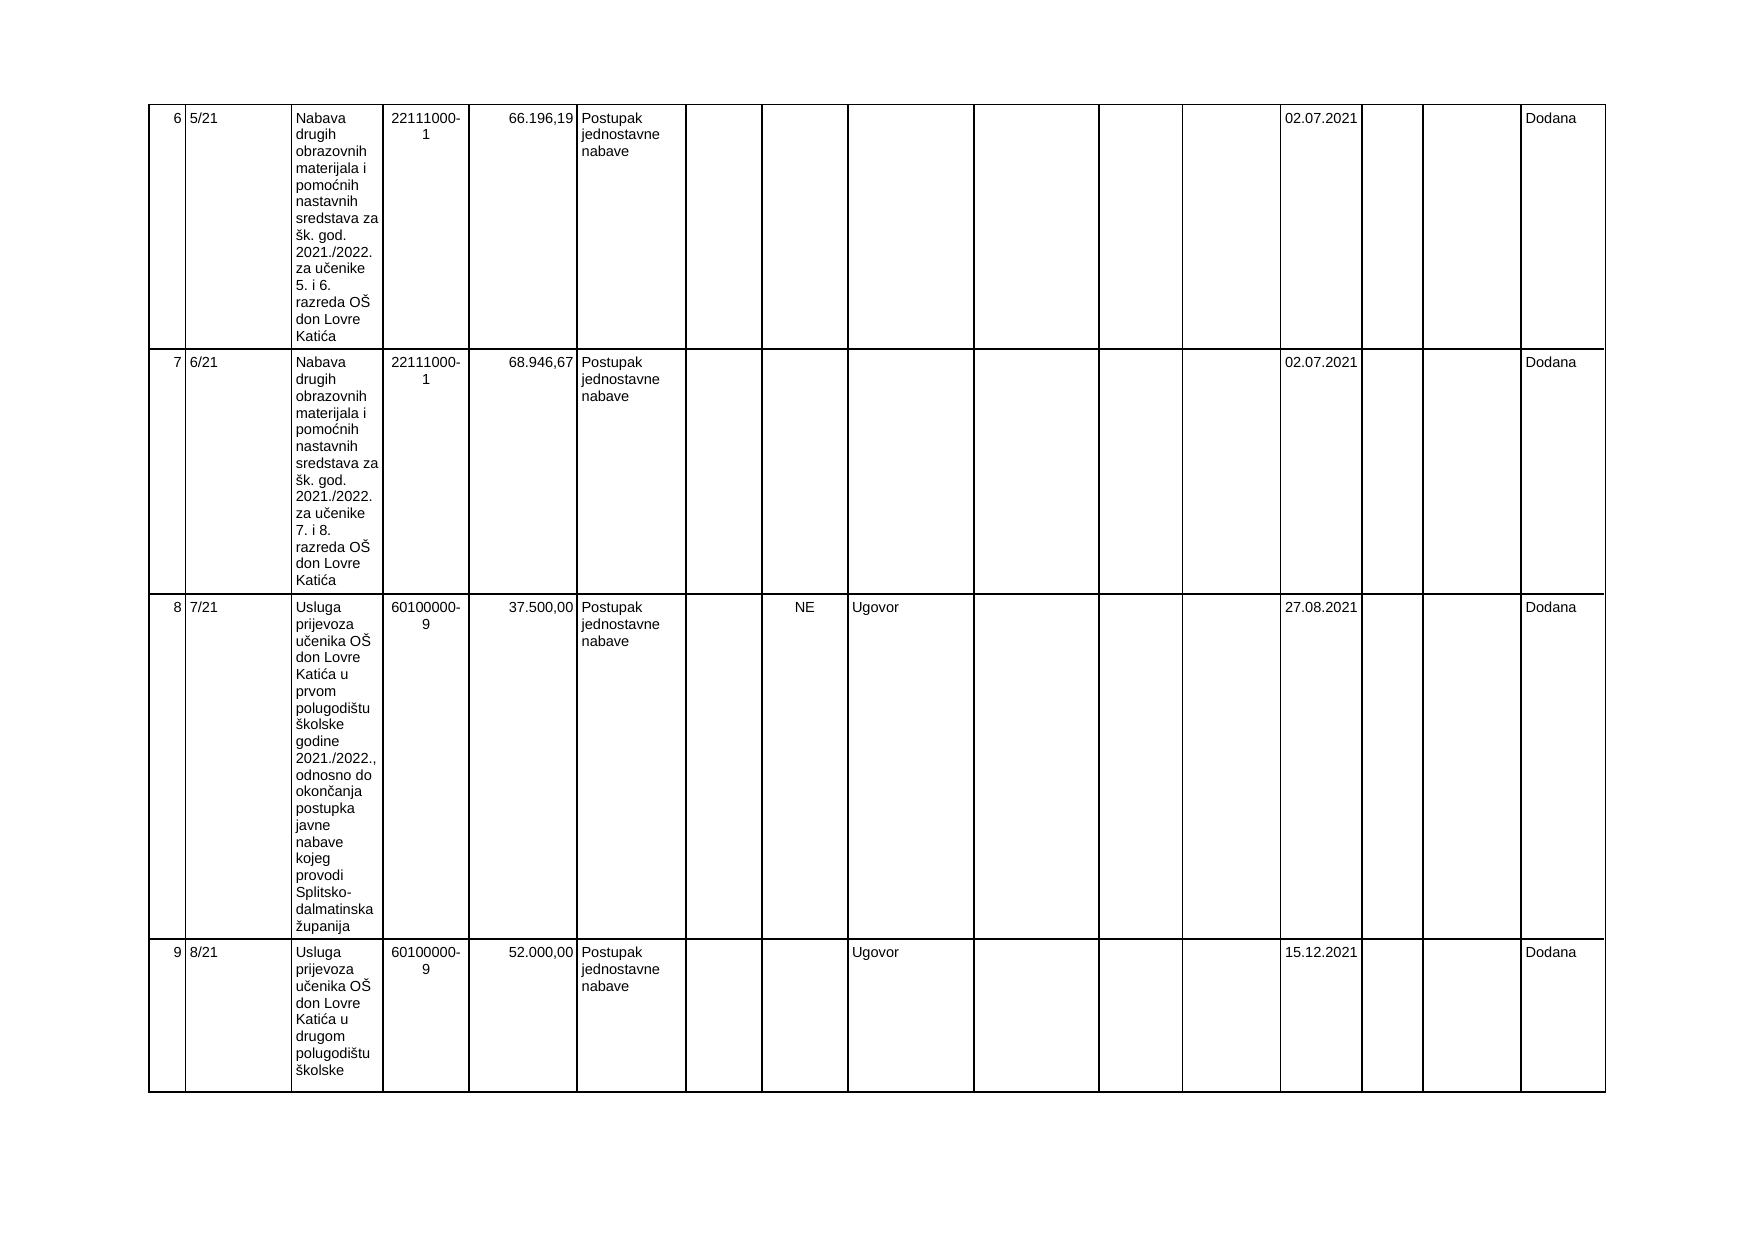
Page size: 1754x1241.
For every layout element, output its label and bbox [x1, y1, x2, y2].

table_cell [384, 595, 468, 938]
table_cell [687, 350, 761, 593]
table_cell [975, 595, 1098, 938]
table_cell [292, 105, 382, 348]
table_cell [1100, 595, 1182, 938]
table_cell [1100, 105, 1182, 348]
table_cell [578, 350, 685, 593]
table_cell [763, 350, 847, 593]
table_cell [384, 940, 468, 1091]
table_cell [1183, 595, 1280, 938]
table_cell [186, 595, 291, 938]
table_cell [1424, 105, 1520, 348]
table_cell [292, 940, 382, 1091]
table_cell [384, 105, 468, 348]
table_cell [1281, 595, 1361, 938]
table_cell [470, 105, 576, 348]
table_cell [975, 105, 1098, 348]
table_cell [1424, 595, 1520, 938]
table_cell [578, 105, 685, 348]
table_cell [1183, 350, 1280, 593]
table_cell [578, 940, 685, 1091]
table_cell [578, 595, 685, 938]
table_cell [1100, 350, 1182, 593]
table_cell [1522, 105, 1605, 1091]
table_cell [687, 105, 761, 348]
table_cell [1281, 105, 1361, 348]
table_cell [763, 595, 847, 938]
table_cell [1363, 105, 1422, 348]
table_cell [1424, 350, 1520, 593]
table_cell [849, 940, 973, 1091]
table_cell [1424, 940, 1520, 1091]
table_cell [292, 350, 382, 593]
table_cell [763, 940, 847, 1091]
table_cell [470, 940, 576, 1091]
table_cell [849, 350, 973, 593]
table_cell [763, 105, 847, 348]
table_cell [849, 595, 973, 938]
table_cell [1183, 940, 1280, 1091]
table_cell [1183, 105, 1280, 348]
table_cell [186, 940, 291, 1091]
table_cell [1363, 350, 1422, 593]
table_cell [975, 350, 1098, 593]
table_cell [975, 940, 1098, 1091]
table_cell [687, 595, 761, 938]
table_cell [1100, 940, 1182, 1091]
table_cell [470, 595, 576, 938]
table_cell [470, 350, 576, 593]
table_cell [292, 595, 382, 938]
table_cell [687, 940, 761, 1091]
table_cell [1363, 595, 1422, 938]
table_cell [186, 105, 291, 348]
table_cell [849, 105, 973, 348]
table_cell [1363, 940, 1422, 1091]
table_cell [186, 350, 291, 593]
table_cell [1281, 940, 1361, 1091]
table_cell [1281, 350, 1361, 593]
table_cell [384, 350, 468, 593]
